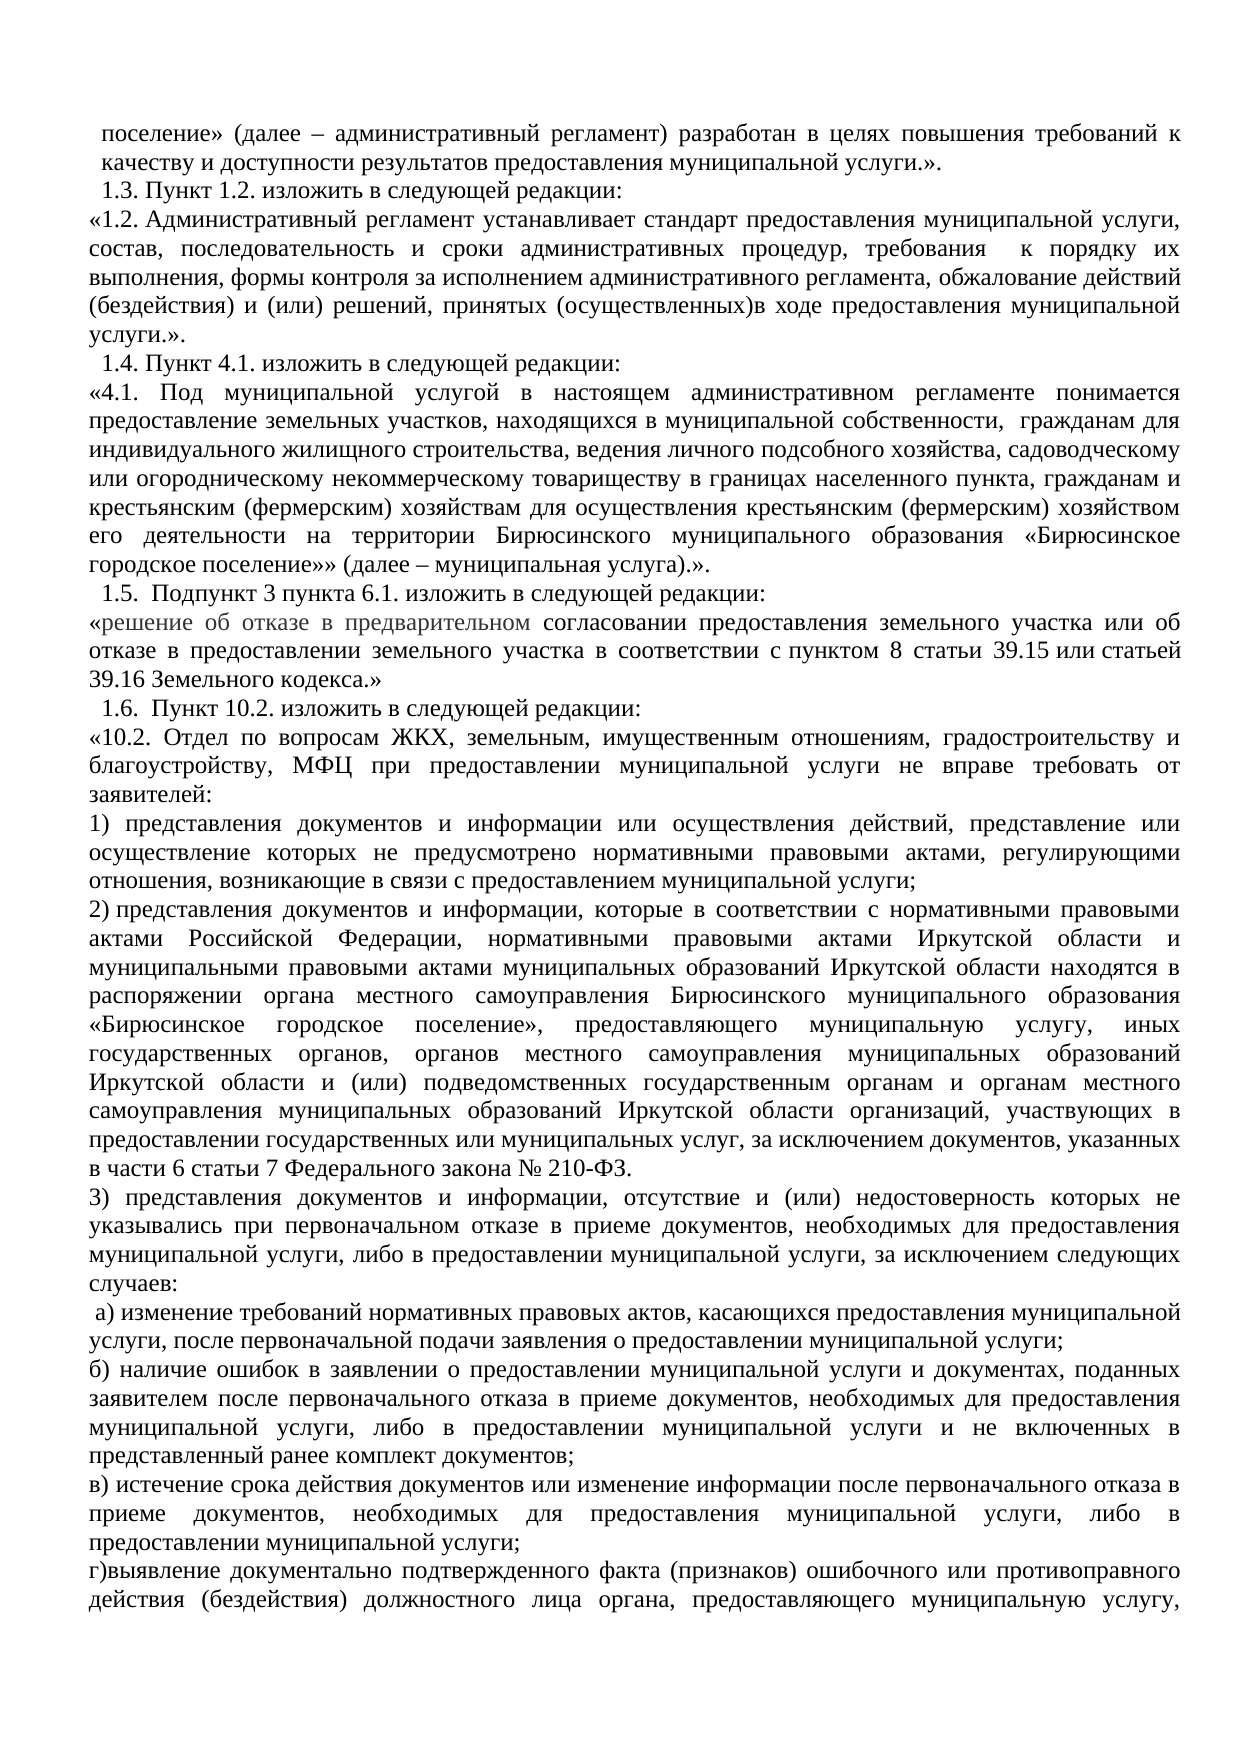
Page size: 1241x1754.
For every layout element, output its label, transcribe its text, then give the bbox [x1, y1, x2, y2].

list Пункт 4.1. изложить в следующей редакции: [101, 348, 1181, 377]
text а) изменение требований нормативных правовых актов, касающихся предоставления муниципальной услуги, после первоначальной подачи заявления о предоставлении муниципальной услуги; [89, 1297, 1181, 1354]
text в) истечение срока действия документов или изменение информации после первоначального отказа в приеме документов, необходимых для предоставления муниципальной услуги, либо в предоставлении муниципальной услуги; [89, 1469, 1181, 1556]
text б) наличие ошибок в заявлении о предоставлении муниципальной услуги и документах, поданных заявителем после первоначального отказа в приеме документов, необходимых для предоставления муниципальной услуги, либо в предоставлении муниципальной услуги и не включенных в представленный ранее комплект документов; [89, 1354, 1181, 1469]
text «решение об отказе в предварительном согласовании предоставления земельного участка или об отказе в предоставлении земельного участка в соответствии с пунктом 8 статьи 39.15 или статьей 39.16 Земельного кодекса.» [382, 636, 1181, 693]
list Пункт 1.2. изложить в следующей редакции: [101, 176, 1181, 204]
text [89, 1556, 1181, 1613]
text «1.2. Административный регламент устанавливает стандарт предоставления муниципальной услуги, состав, последовательность и сроки административных процедур, требования к порядку их выполнения, формы контроля за исполнением административного регламента, обжалование действий (бездействия) и (или) решений, принятых (осуществленных)в ходе предоставления муниципальной услуги.». [89, 204, 1181, 348]
text 3) представления документов и информации, отсутствие и (или) недостоверность которых не указывались при первоначальном отказе в приеме документов, необходимых для предоставления муниципальной услуги, либо в предоставлении муниципальной услуги, за исключением следующих случаев: [89, 1182, 1181, 1297]
text 1) представления документов и информации или осуществления действий, представление или осуществление которых не предусмотрено нормативными правовыми актами, регулирующими отношения, возникающие в связи с предоставлением муниципальной услуги; [89, 808, 1181, 894]
text «4.1. Под муниципальной услугой в настоящем административном регламенте понимается предоставление земельных участков, находящихся в муниципальной собственности, гражданам для индивидуального жилищного строительства, ведения личного подсобного хозяйства, садоводческому или огородническому некоммерческому товариществу в границах населенного пункта, гражданам и крестьянским (фермерским) хозяйствам для осуществления крестьянским (фермерским) хозяйством его деятельности на территории Бирюсинского муниципального образования «Бирюсинское городское поселение»» (далее – муниципальная услуга).». [89, 377, 1181, 578]
list Подпункт 3 пункта 6.1. изложить в следующей редакции: [101, 578, 1181, 607]
text 2) представления документов и информации, которые в соответствии с нормативными правовыми актами Российской Федерации, нормативными правовыми актами Иркутской области и муниципальными правовыми актами муниципальных образований Иркутской области находятся в распоряжении органа местного самоуправления Бирюсинского муниципального образования «Бирюсинское городское поселение», предоставляющего муниципальную услугу, иных государственных органов, органов местного самоуправления муниципальных образований Иркутской области и (или) подведомственных государственным органам и органам местного самоуправления муниципальных образований Иркутской области организаций, участвующих в предоставлении государственных или муниципальных услуг, за исключением документов, указанных в части 6 статьи 7 Федерального закона № 210-ФЗ. [89, 894, 1181, 1182]
list Пункт 10.2. изложить в следующей редакции: [101, 693, 1181, 722]
text «10.2. Отдел по вопросам ЖКХ, земельным, имущественным отношениям, градостроительству и благоустройству, МФЦ при предоставлении муниципальной услуги не вправе требовать от заявителей: [89, 722, 1181, 808]
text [101, 118, 1181, 176]
